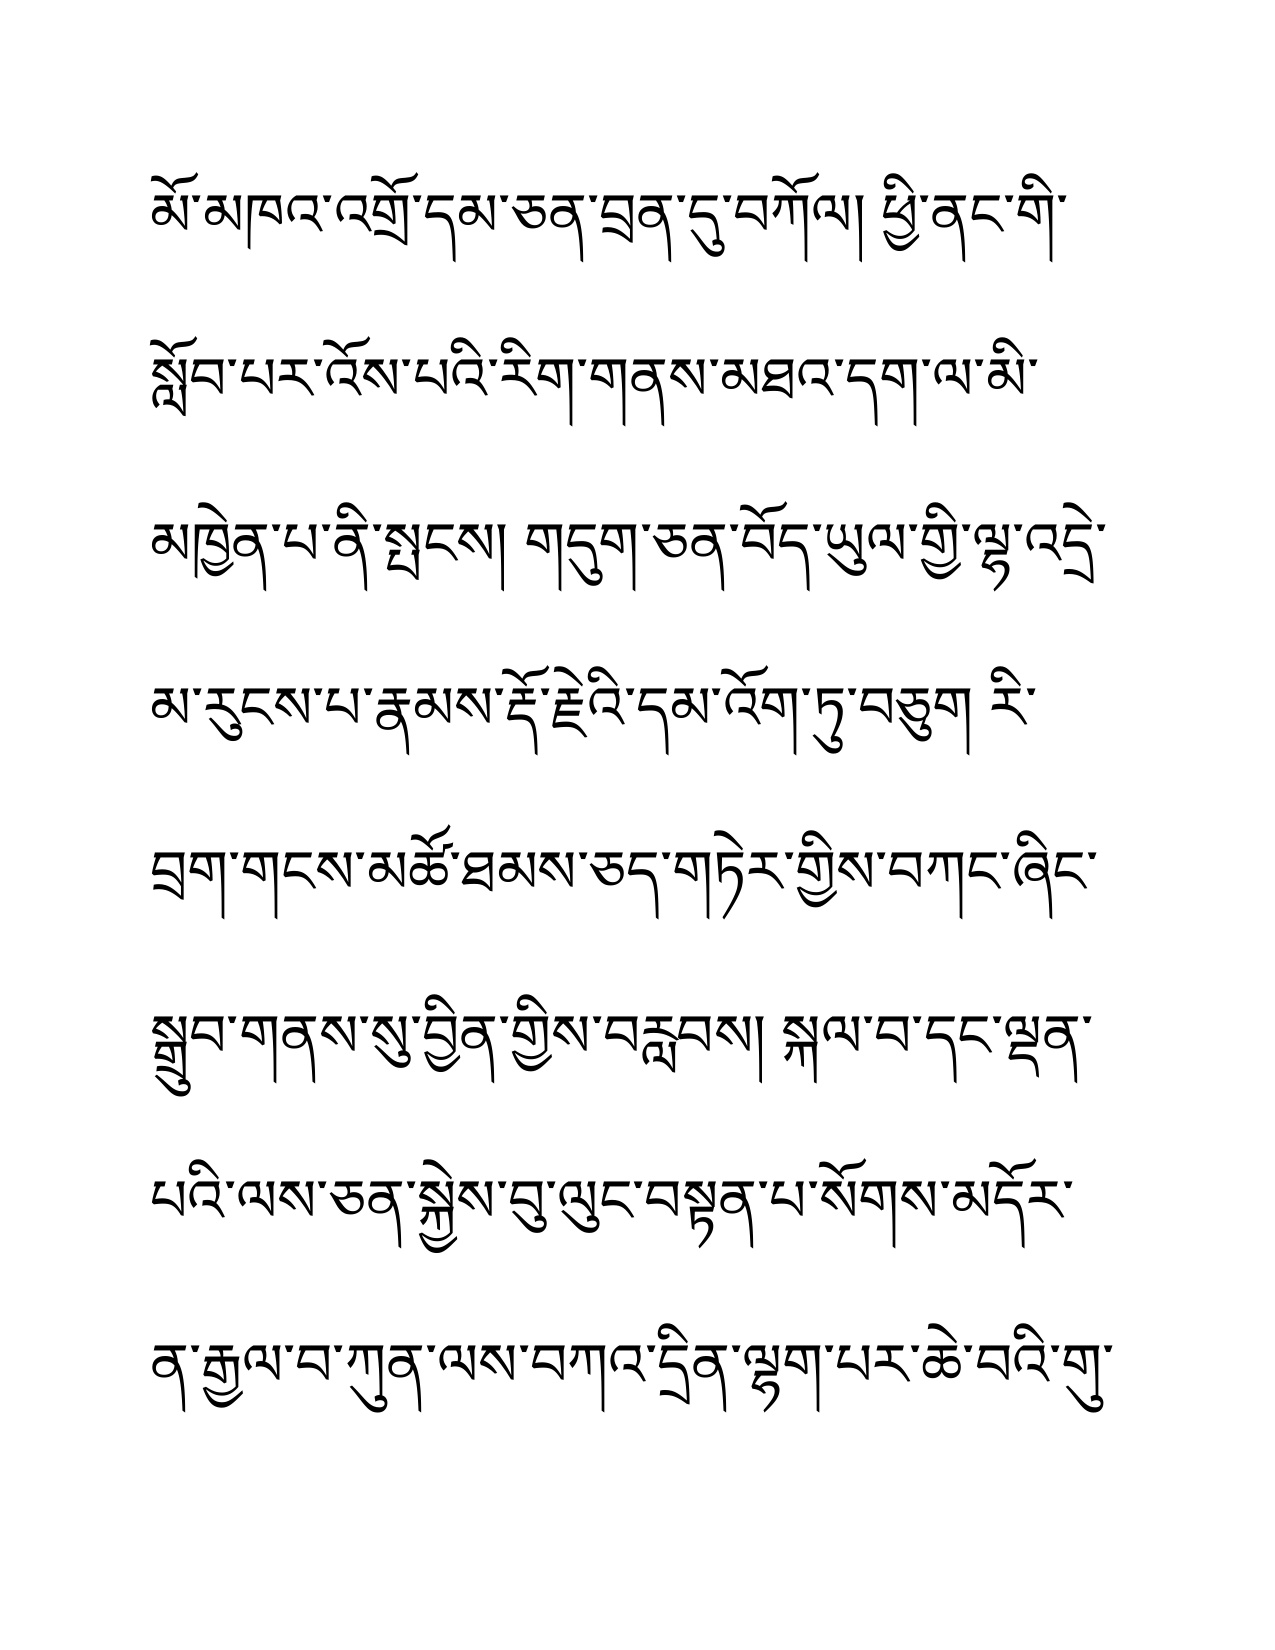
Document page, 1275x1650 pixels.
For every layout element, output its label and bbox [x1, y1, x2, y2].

text [150, 150, 1125, 1464]
